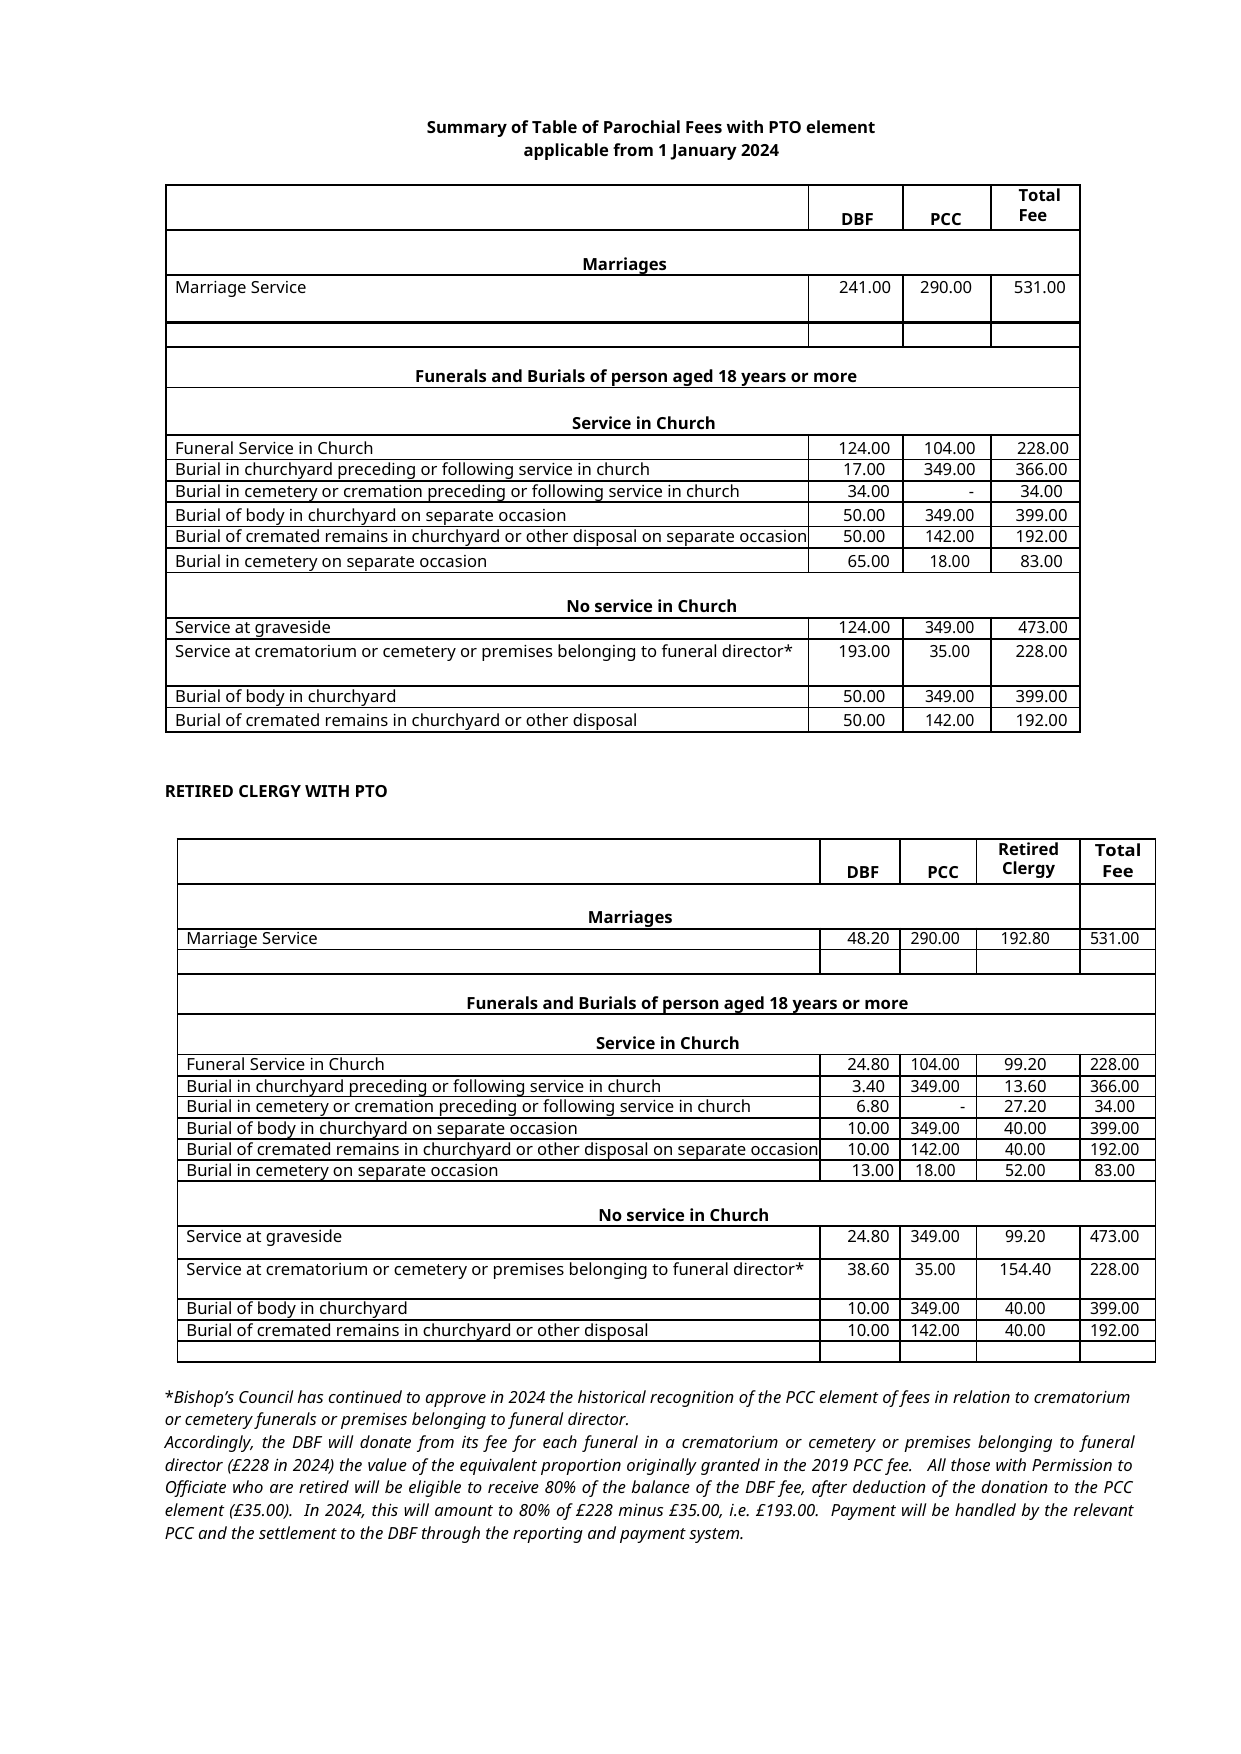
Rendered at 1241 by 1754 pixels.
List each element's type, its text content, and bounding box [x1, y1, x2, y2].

table_cell 34.00 [992, 482, 1079, 501]
table_cell 193.00 [809, 640, 902, 685]
table_cell 399.00 [992, 687, 1079, 706]
table_header Retired Clergy [977, 840, 1079, 883]
table_cell Service at graveside [178, 1227, 819, 1258]
table_cell 154.40 [977, 1260, 1079, 1298]
table_cell 24.80 [821, 1055, 899, 1074]
table_cell 473.00 [1081, 1227, 1155, 1258]
table_cell Burial of body in churchyard on separate occasion [178, 1119, 819, 1138]
table_cell 228.00 [992, 640, 1079, 685]
table_cell 99.20 [977, 1227, 1079, 1258]
text Summary of Table of Parochial Fees with PTO element [164, 116, 1138, 139]
table_cell 83.00 [992, 549, 1079, 572]
table_cell Burial of body in churchyard on separate occasion [167, 503, 808, 526]
table_cell 192.80 [977, 930, 1079, 949]
text Accordingly, the DBF will donate from its fee for each funeral in a crematorium or cemetery or premises belonging to funeral director (£228 in 2024) the value of the equivalent proportion originally granted in the 2019 PCC fee. All those with Permission to Officiate who are retired will be eligible to receive 80% of the balance of the DBF fee, after deduction of the donation to the PCC element (£35.00). In 2024, this will amount to 80% of £228 minus £35.00, i.e. £193.00. Payment will be handled by the relevant PCC and the settlement to the DBF through the reporting and payment system. [164, 1431, 1138, 1544]
table_cell [809, 324, 902, 346]
table_cell 349.00 [901, 1077, 976, 1096]
table_cell 99.20 [977, 1055, 1079, 1074]
table_cell [901, 1342, 976, 1361]
table_cell 104.00 [901, 1055, 976, 1074]
table_cell 192.00 [992, 527, 1079, 547]
table_header PCC [904, 186, 990, 229]
table_cell Funerals and Burials of person aged 18 years or more [167, 348, 1079, 386]
table_header Total Fee [992, 186, 1079, 229]
table_cell 50.00 [809, 687, 902, 706]
table_cell 6.80 [821, 1097, 899, 1117]
table_cell 34.00 [809, 482, 902, 501]
table_cell - [901, 1097, 976, 1117]
table_cell 228.00 [1081, 1055, 1155, 1074]
table_cell Service in Church [178, 1015, 1155, 1053]
table_cell Burial of body in churchyard [167, 687, 808, 706]
table_cell 52.00 [977, 1161, 1079, 1180]
table_cell 228.00 [992, 436, 1079, 459]
table_cell 290.00 [901, 930, 976, 949]
table_cell Service at crematorium or cemetery or premises belonging to funeral director* [178, 1260, 819, 1298]
table_cell 349.00 [901, 1119, 976, 1138]
table_cell 228.00 [1081, 1260, 1155, 1298]
table_cell 10.00 [821, 1300, 899, 1318]
table_cell 40.00 [977, 1300, 1079, 1318]
table_cell 142.00 [904, 527, 990, 547]
table_cell [1081, 1342, 1155, 1361]
table_cell 399.00 [1081, 1300, 1155, 1318]
table_cell Burial of cremated remains in churchyard or other disposal on separate occasion [178, 1140, 819, 1159]
table_cell Burial in cemetery on separate occasion [178, 1161, 819, 1180]
table_cell 35.00 [904, 640, 990, 685]
table_cell 142.00 [904, 708, 990, 731]
table_cell 40.00 [977, 1140, 1079, 1159]
table_cell 531.00 [992, 276, 1079, 321]
table_header DBF [809, 186, 902, 229]
table_header Total Fee [1081, 840, 1155, 883]
table_cell 290.00 [904, 276, 990, 321]
table_cell Burial in churchyard preceding or following service in church [167, 460, 808, 480]
table_header [178, 840, 819, 883]
table_cell Funerals and Burials of person aged 18 years or more [178, 975, 1155, 1013]
table_cell Service at crematorium or cemetery or premises belonging to funeral director* [167, 640, 808, 685]
table_cell 10.00 [821, 1140, 899, 1159]
table_cell [1081, 885, 1155, 927]
table_cell [992, 324, 1079, 346]
table_cell 3.40 [821, 1077, 899, 1096]
table_cell No service in Church [167, 573, 1079, 617]
table_cell 349.00 [904, 619, 990, 638]
table_cell [977, 950, 1079, 973]
table_cell Burial in cemetery on separate occasion [167, 549, 808, 572]
table_cell 531.00 [1081, 930, 1155, 949]
table_cell No service in Church [178, 1182, 1155, 1225]
table_cell 366.00 [992, 460, 1079, 480]
table_cell 48.20 [821, 930, 899, 949]
table_cell 349.00 [904, 687, 990, 706]
table_cell Service at graveside [167, 619, 808, 638]
table_header DBF [821, 840, 899, 883]
table_header [167, 186, 808, 229]
text RETIRED CLERGY WITH PTO [164, 780, 1138, 803]
table_cell 24.80 [821, 1227, 899, 1258]
table_cell 142.00 [901, 1140, 976, 1159]
table_cell 104.00 [904, 436, 990, 459]
table_cell [167, 324, 808, 346]
table_cell 349.00 [904, 503, 990, 526]
table_cell 142.00 [901, 1321, 976, 1340]
table_cell 192.00 [1081, 1321, 1155, 1340]
table_cell 124.00 [809, 619, 902, 638]
table_cell Marriages [178, 885, 1079, 927]
table_cell 18.00 [904, 549, 990, 572]
table_cell 473.00 [992, 619, 1079, 638]
table_cell Marriage Service [167, 276, 808, 321]
table_cell 13.60 [977, 1077, 1079, 1096]
table_cell 34.00 [1081, 1097, 1155, 1117]
table_cell [904, 324, 990, 346]
table_cell Service in Church [167, 388, 1079, 434]
table_cell 17.00 [809, 460, 902, 480]
table_cell Burial in churchyard preceding or following service in church [178, 1077, 819, 1096]
table_cell 18.00 [901, 1161, 976, 1180]
text *Bishop’s Council has continued to approve in 2024 the historical recognition of the PCC element of fees in relation to crematorium or cemetery funerals or premises belonging to funeral director. [164, 1385, 1138, 1431]
table_cell 50.00 [809, 708, 902, 731]
table_cell Burial of cremated remains in churchyard or other disposal on separate occasion [167, 527, 808, 547]
table_cell 241.00 [809, 276, 902, 321]
table_cell 349.00 [901, 1227, 976, 1258]
table_cell 10.00 [821, 1119, 899, 1138]
table_cell [821, 950, 899, 973]
table_cell 399.00 [1081, 1119, 1155, 1138]
table_cell Funeral Service in Church [178, 1055, 819, 1074]
table_cell 40.00 [977, 1321, 1079, 1340]
table_cell 349.00 [904, 460, 990, 480]
table_cell 50.00 [809, 527, 902, 547]
table_cell Marriages [167, 231, 1079, 274]
table_cell 27.20 [977, 1097, 1079, 1117]
table_cell 192.00 [1081, 1140, 1155, 1159]
table_cell Funeral Service in Church [167, 436, 808, 459]
table_cell Burial of body in churchyard [178, 1300, 819, 1318]
table_cell 366.00 [1081, 1077, 1155, 1096]
table_cell 35.00 [901, 1260, 976, 1298]
table_header PCC [901, 840, 976, 883]
table_cell 124.00 [809, 436, 902, 459]
table_cell [178, 1342, 819, 1361]
table_cell [178, 950, 819, 973]
table_cell [977, 1342, 1079, 1361]
table_cell [1081, 950, 1155, 973]
table_cell 38.60 [821, 1260, 899, 1298]
table_cell 83.00 [1081, 1161, 1155, 1180]
table_cell [901, 950, 976, 973]
table_cell Burial of cremated remains in churchyard or other disposal [167, 708, 808, 731]
table_cell Burial in cemetery or cremation preceding or following service in church [178, 1097, 819, 1117]
table_cell 65.00 [809, 549, 902, 572]
table_cell 10.00 [821, 1321, 899, 1340]
table_cell Burial of cremated remains in churchyard or other disposal [178, 1321, 819, 1340]
table_cell 13.00 [821, 1161, 899, 1180]
table_cell 50.00 [809, 503, 902, 526]
table_cell 40.00 [977, 1119, 1079, 1138]
text applicable from 1 January 2024 [164, 139, 1138, 161]
table_cell Burial in cemetery or cremation preceding or following service in church [167, 482, 808, 501]
table_cell 399.00 [992, 503, 1079, 526]
table_cell [821, 1342, 899, 1361]
table_cell 349.00 [901, 1300, 976, 1318]
table_cell - [904, 482, 990, 501]
table_cell Marriage Service [178, 930, 819, 949]
table_cell 192.00 [992, 708, 1079, 731]
